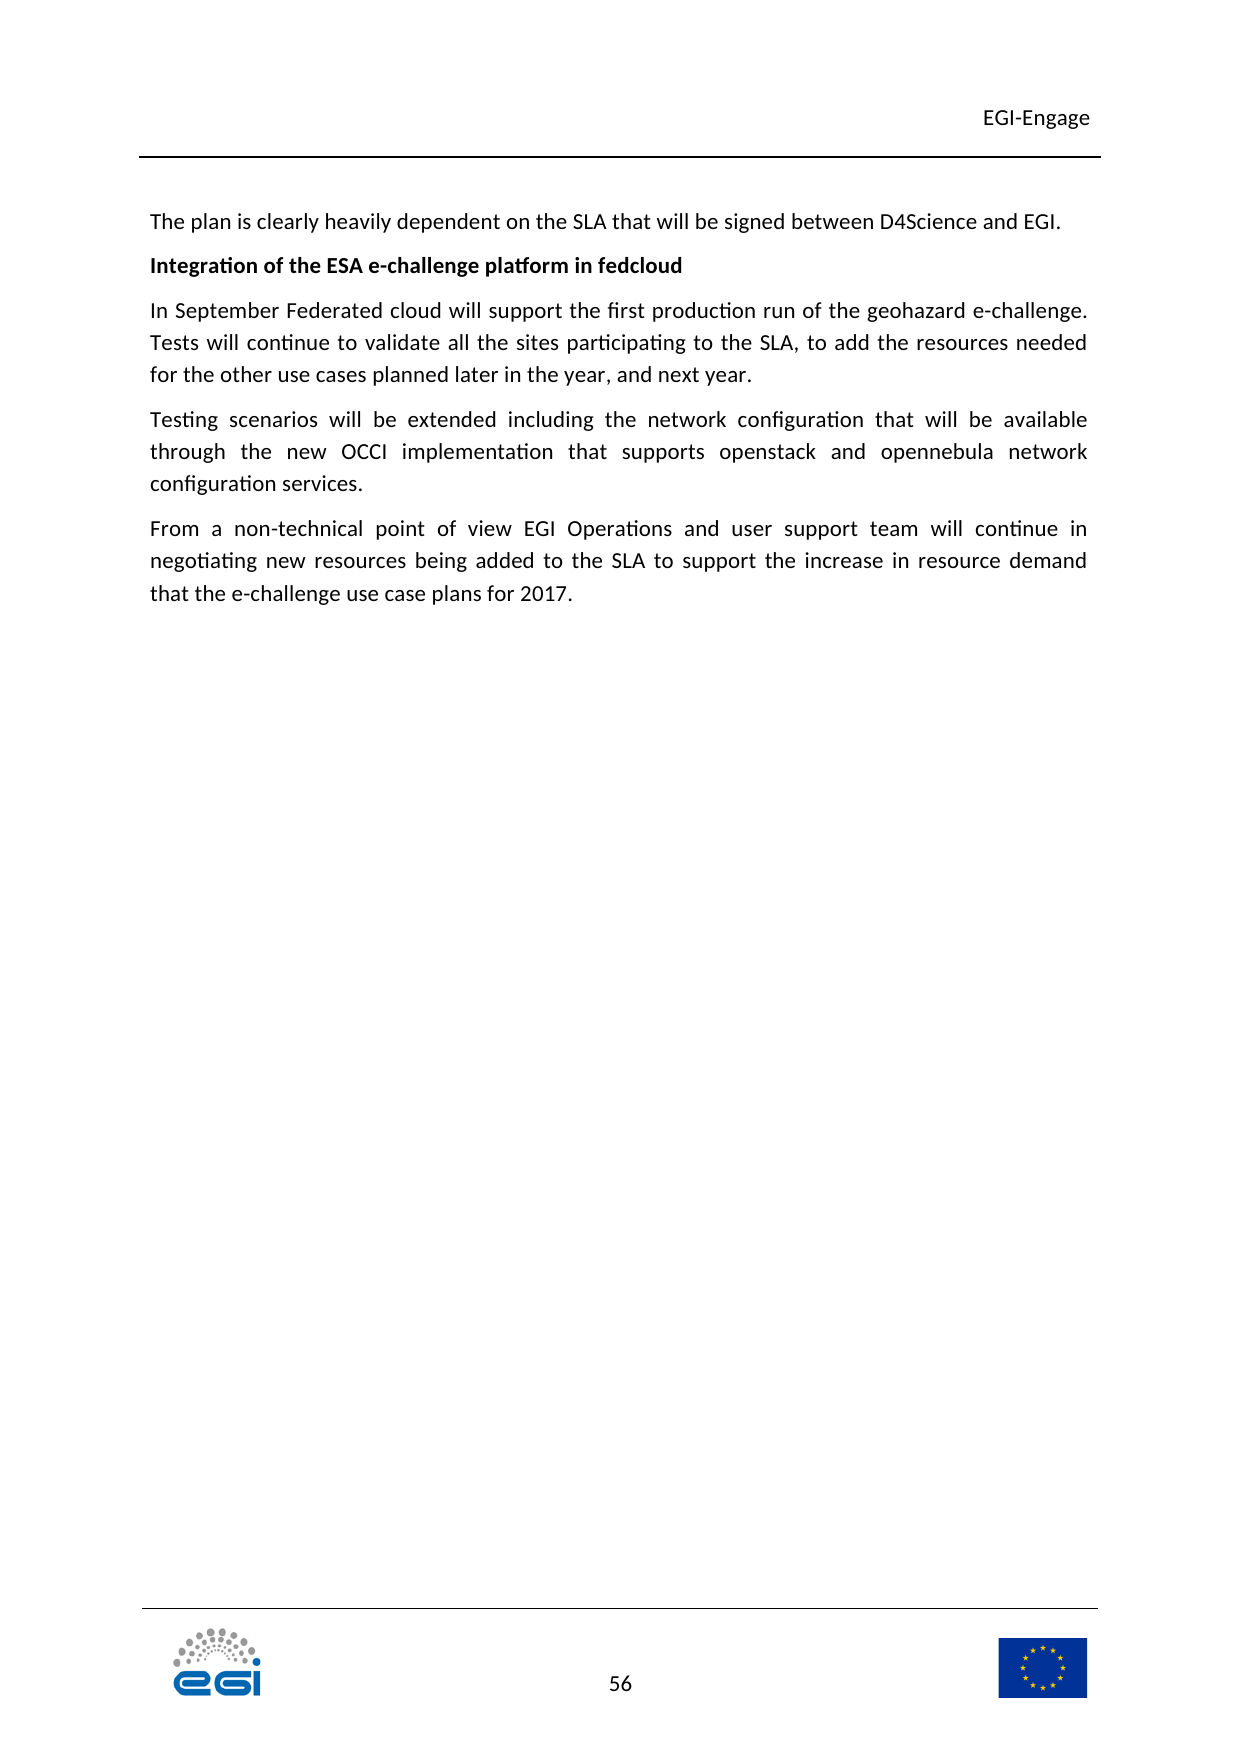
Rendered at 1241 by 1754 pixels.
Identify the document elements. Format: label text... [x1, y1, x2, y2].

text Testing scenarios will be extended including the network configuration that will be available through the new OCCI implementation that supports openstack and opennebula network configuration services. [150, 405, 1090, 498]
picture [153, 1626, 279, 1698]
text From a non-technical point of view EGI Operations and user support team will continue in negotiating new resources being added to the SLA to support the increase in resource demand that the e-challenge use case plans for 2017. [150, 514, 1090, 607]
text Integration of the ESA e-challenge platform in fedcloud [150, 251, 1090, 279]
picture [998, 1638, 1088, 1698]
text The plan is clearly heavily dependent on the SLA that will be signed between D4Science and EGI. [150, 207, 1090, 235]
text In September Federated cloud will support the first production run of the geohazard e-challenge. Tests will continue to validate all the sites participating to the SLA, to add the resources needed for the other use cases planned later in the year, and next year. [150, 296, 1090, 388]
